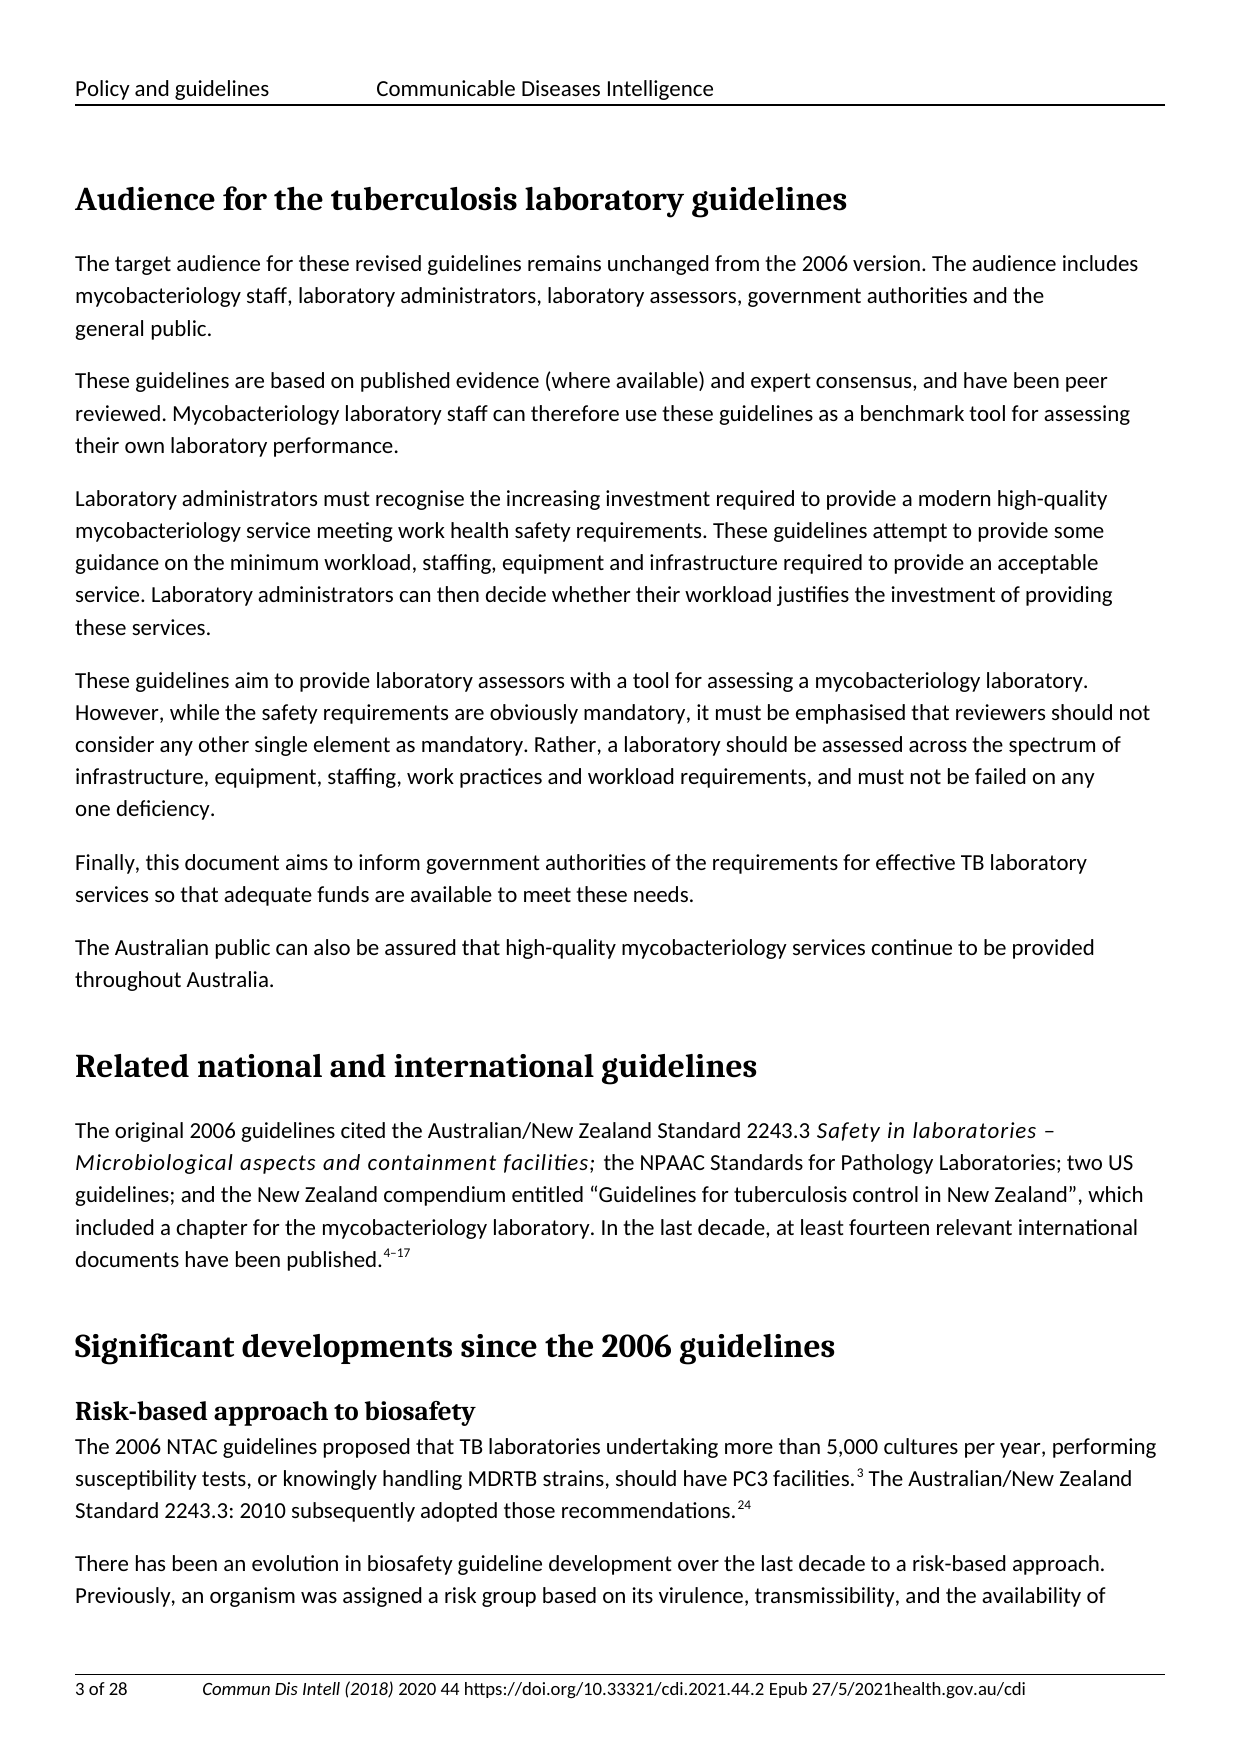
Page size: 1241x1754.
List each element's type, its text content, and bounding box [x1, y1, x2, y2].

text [75, 1549, 1165, 1609]
text Finally, this document aims to inform government authorities of the requirements for effective TB laboratory services so that adequate funds are available to meet these needs. [75, 848, 1165, 908]
subtitle Related national and international guidelines [75, 1047, 1165, 1086]
text Laboratory administrators must recognise the increasing investment required to provide a modern high-quality mycobacteriology service meeting work health safety requirements. These guidelines attempt to provide some guidance on the minimum workload, staffing, equipment and infrastructure required to provide an acceptable service. Laboratory administrators can then decide whether their workload justifies the investment of providing these services. [75, 484, 1165, 641]
text The target audience for these revised guidelines remains unchanged from the 2006 version. The audience includes mycobacteriology staff, laboratory administrators, laboratory assessors, government authorities and the general public. [75, 249, 1165, 342]
text The 2006 NTAC guidelines proposed that TB laboratories undertaking more than 5,000 cultures per year, performing susceptibility tests, or knowingly handling MDRTB strains, should have PC3 facilities.3 The Australian/New Zealand Standard 2243.3: 2010 subsequently adopted those recommendations.24 [75, 1432, 1165, 1524]
text The original 2006 guidelines cited the Australian/New Zealand Standard 2243.3 Safety in laboratories – Microbiological aspects and containment facilities; the NPAAC Standards for Pathology Laboratories; two US guidelines; and the New Zealand compendium entitled “Guidelines for tuberculosis control in New Zealand”, which included a chapter for the mycobacteriology laboratory. In the last decade, at least fourteen relevant international documents have been published.4–17 [75, 1116, 1165, 1273]
subtitle Risk-based approach to biosafety [75, 1396, 1165, 1427]
text The Australian public can also be assured that high-quality mycobacteriology services continue to be provided throughout Australia. [75, 933, 1165, 993]
subtitle Audience for the tuberculosis laboratory guidelines [75, 180, 1165, 218]
subtitle Significant developments since the 2006 guidelines [75, 1327, 1165, 1366]
text These guidelines aim to provide laboratory assessors with a tool for assessing a mycobacteriology laboratory. However, while the safety requirements are obviously mandatory, it must be emphasised that reviewers should not consider any other single element as mandatory. Rather, a laboratory should be assessed across the spectrum of infrastructure, equipment, staffing, work practices and workload requirements, and must not be failed on any one deficiency. [75, 666, 1165, 823]
text These guidelines are based on published evidence (where available) and expert consensus, and have been peer reviewed. Mycobacteriology laboratory staff can therefore use these guidelines as a benchmark tool for assessing their own laboratory performance. [75, 367, 1165, 459]
